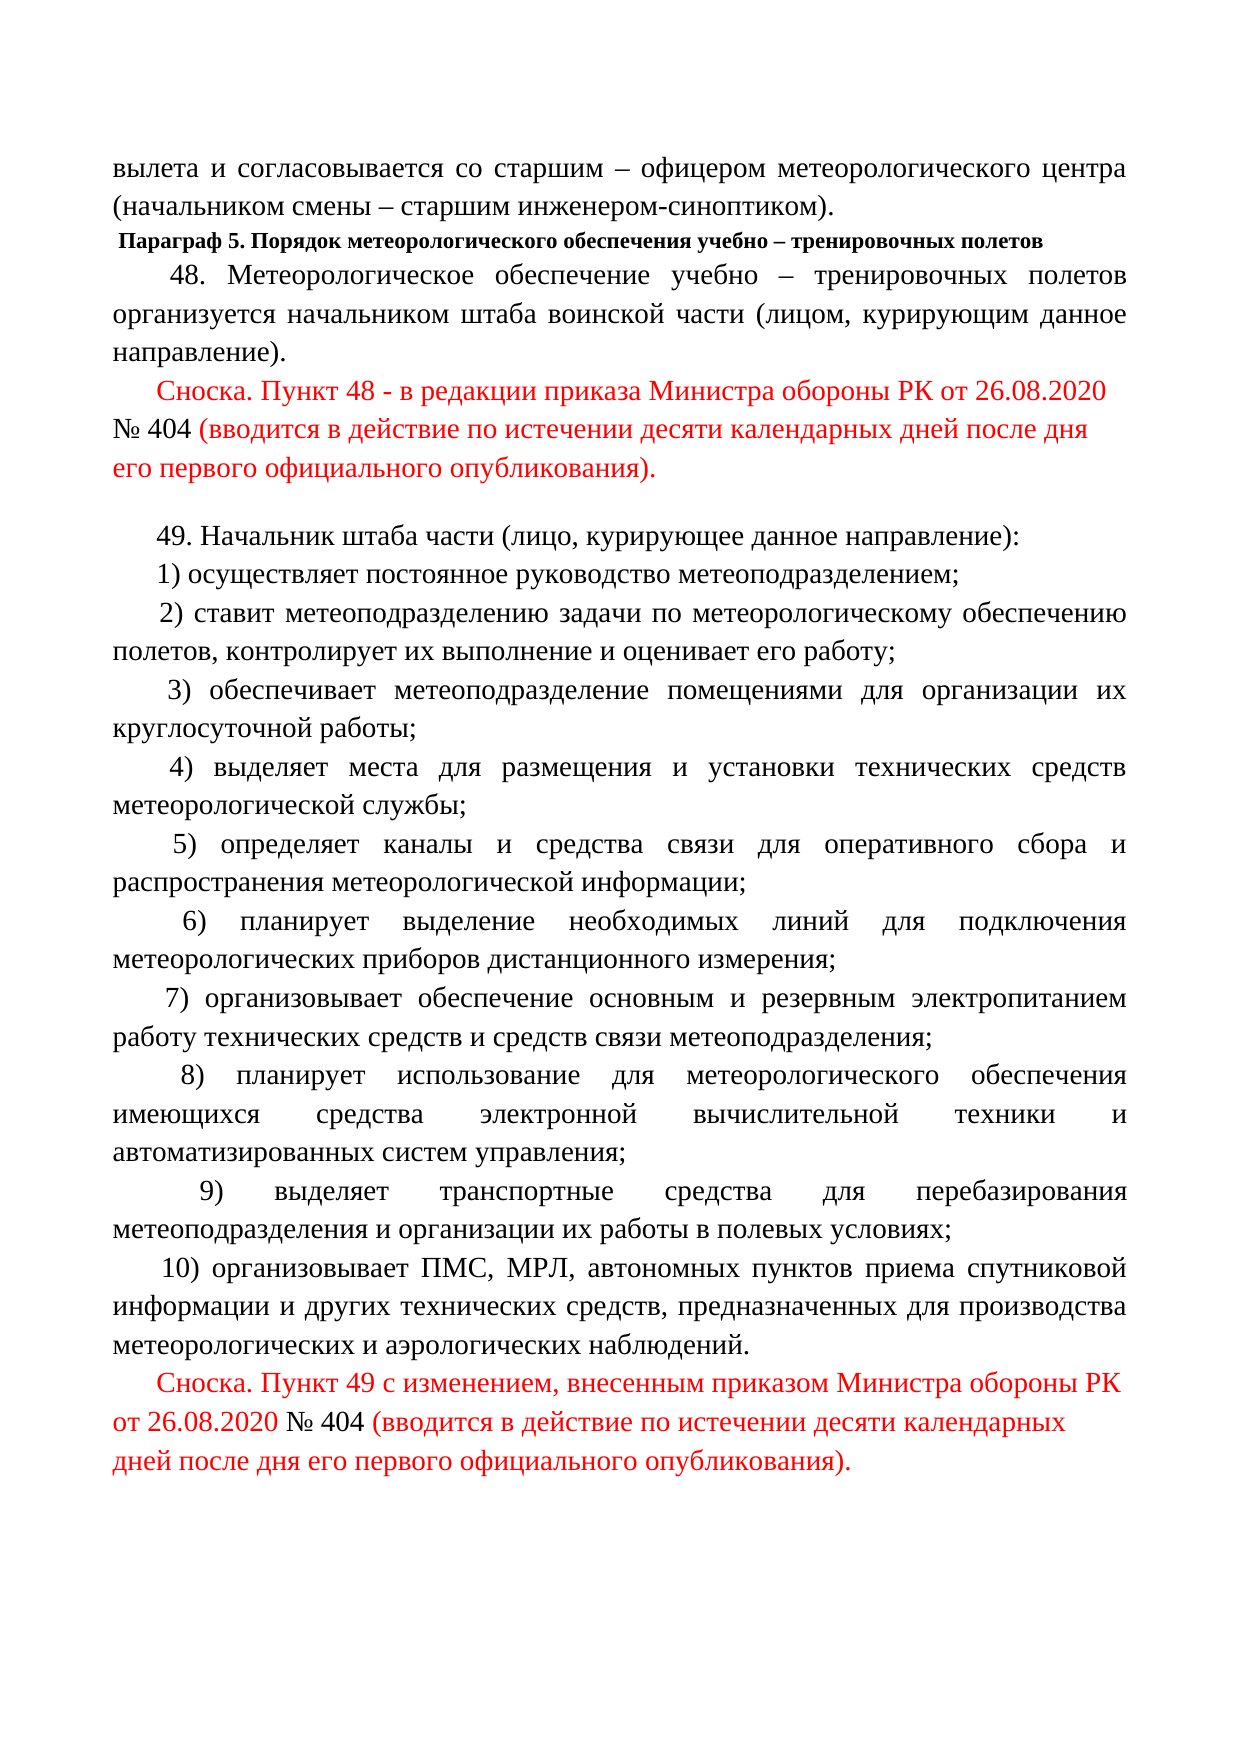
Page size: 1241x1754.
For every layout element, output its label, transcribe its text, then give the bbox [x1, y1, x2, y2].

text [112, 150, 1128, 222]
text 6) планирует выделение необходимых линий для подключения метеорологических приборов дистанционного измерения; [112, 903, 1128, 975]
text 9) выделяет транспортные средства для перебазирования метеоподразделения и организации их работы в полевых условиях; [112, 1173, 1128, 1245]
text 4) выделяет места для размещения и установки технических средств метеорологической службы; [112, 749, 1128, 821]
text 8) планирует использование для метеорологического обеспечения имеющихся средства электронной вычислительной техники и автоматизированных систем управления; [112, 1057, 1128, 1168]
text Сноска. Пункт 48 - в редакции приказа Министра обороны РК от 26.08.2020 № 404 (вводится в действие по истечении десяти календарных дней после дня его первого официального опубликования). [112, 373, 1128, 514]
text Сноска. Пункт 49 с изменением, внесенным приказом Министра обороны РК от 26.08.2020 № 404 (вводится в действие по истечении десяти календарных дней после дня его первого официального опубликования). [112, 1366, 1128, 1506]
text 7) организовывает обеспечение основным и резервным электропитанием работу технических средств и средств связи метеоподразделения; [112, 980, 1128, 1052]
text Параграф 5. Порядок метеорологического обеспечения учебно – тренировочных полетов [112, 227, 1128, 253]
text 10) организовывает ПМС, МРЛ, автономных пунктов приема спутниковой информации и других технических средств, предназначенных для производства метеорологических и аэрологических наблюдений. [112, 1250, 1128, 1361]
text 3) обеспечивает метеоподразделение помещениями для организации их круглосуточной работы; [112, 672, 1128, 744]
text 2) ставит метеоподразделению задачи по метеорологическому обеспечению полетов, контролирует их выполнение и оценивает его работу; [112, 595, 1128, 667]
text 1) осуществляет постоянное руководство метеоподразделением; [112, 556, 1128, 590]
text 48. Метеорологическое обеспечение учебно – тренировочных полетов организуется начальником штаба воинской части (лицом, курирующим данное направление). [112, 257, 1128, 368]
text 5) определяет каналы и средства связи для оперативного сбора и распространения метеорологической информации; [112, 826, 1128, 898]
text 49. Начальник штаба части (лицо, курирующее данное направление): [112, 518, 1128, 551]
